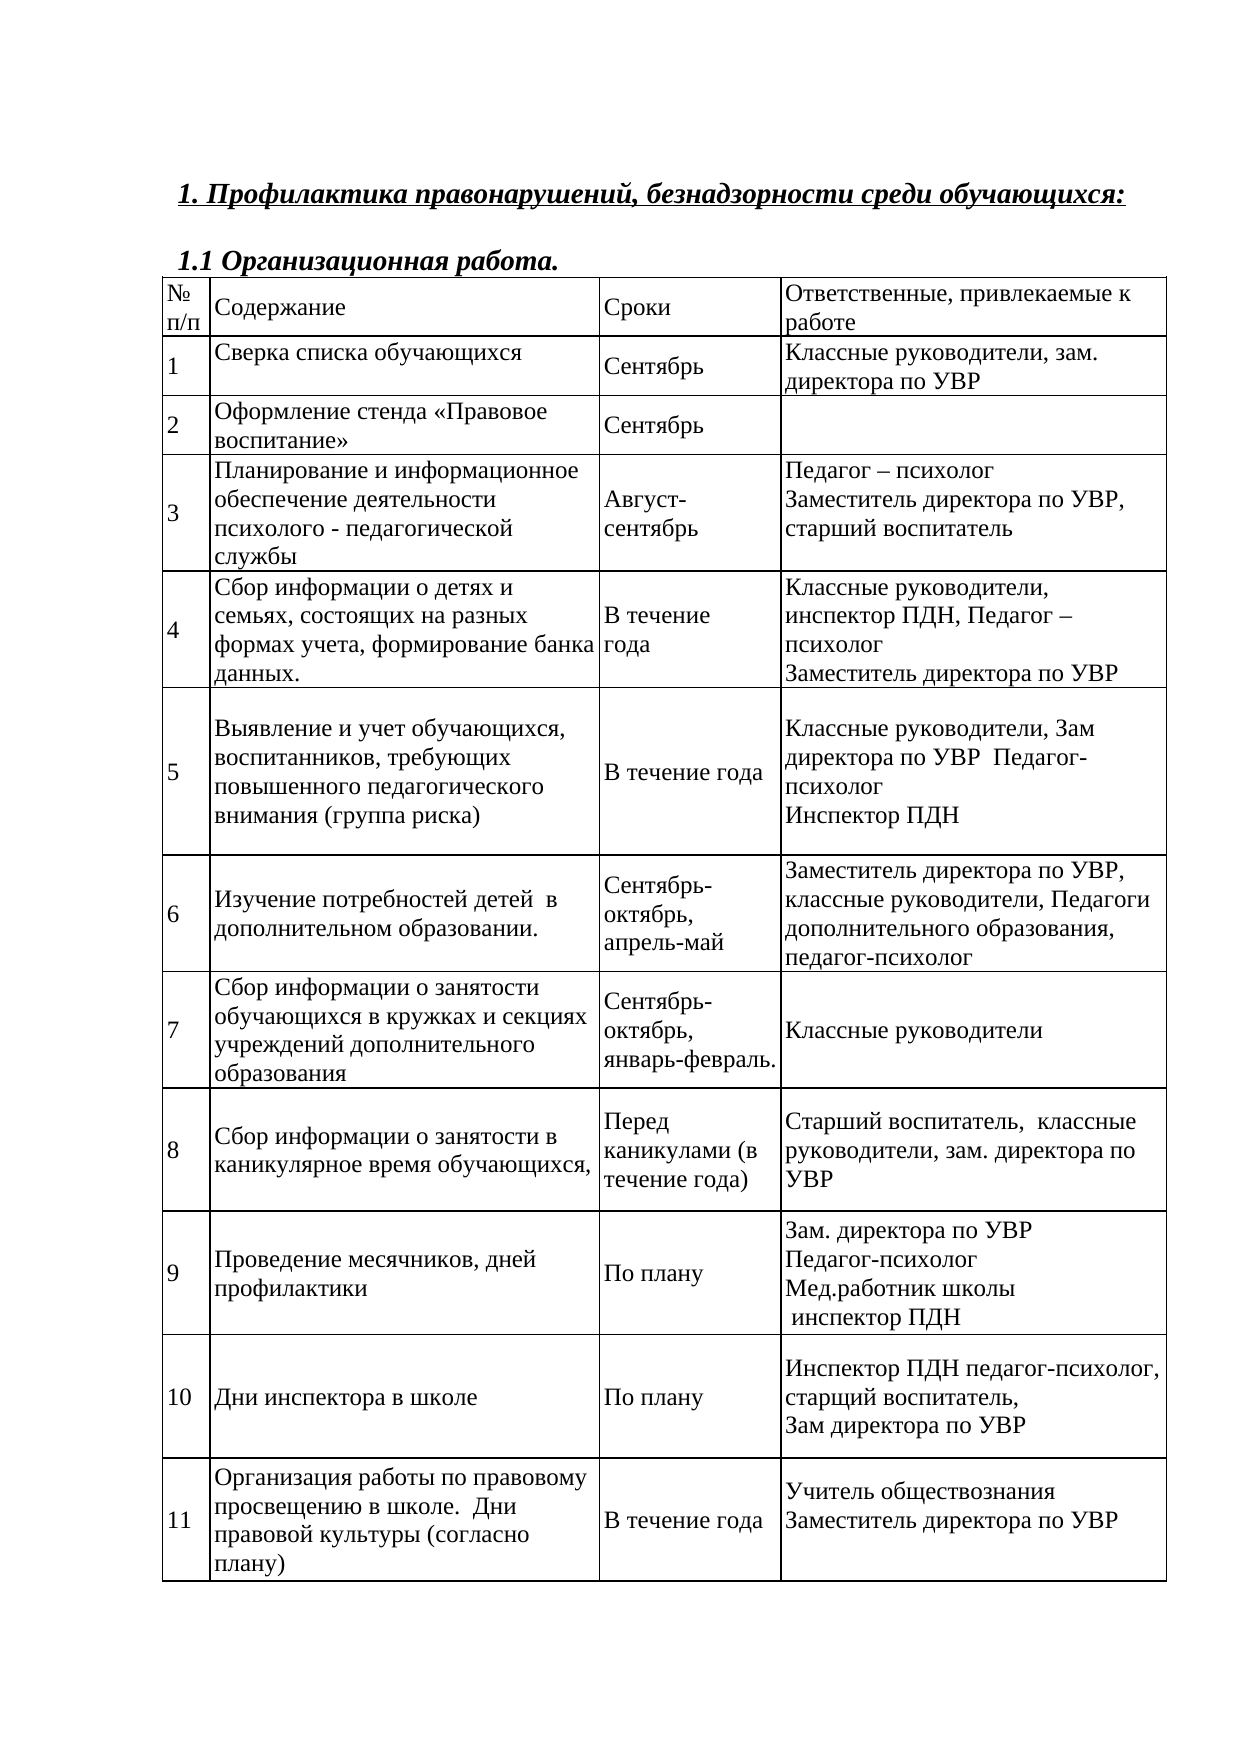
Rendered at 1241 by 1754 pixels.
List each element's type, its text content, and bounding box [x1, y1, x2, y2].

table_cell Перед каникулами (в течение года) [600, 1089, 780, 1210]
table_cell Сентябрь [600, 396, 780, 453]
table_cell Сентябрь [600, 337, 780, 394]
table_cell 8 [163, 1089, 209, 1210]
table_header № п/п [163, 278, 209, 335]
table_cell Заместитель директора по УВР, классные руководители, Педагоги дополнительного образования, педагог-психолог [782, 856, 1166, 971]
table_cell Старший воспитатель, классные руководители, зам. директора по УВР [782, 1089, 1166, 1210]
text 1.1 Организационная работа. [177, 243, 1152, 276]
table_cell По плану [600, 1335, 780, 1457]
table_cell Учитель обществознания Заместитель директора по УВР [782, 1459, 1166, 1580]
table_cell 7 [163, 972, 209, 1087]
table_cell В течение года [600, 572, 780, 687]
table_cell Организация работы по правовому просвещению в школе. Дни правовой культуры (согласно плану) [211, 1459, 599, 1580]
table_cell 5 [163, 688, 209, 854]
table_header Содержание [211, 278, 599, 335]
table_header Ответственные, привлекаемые к работе [782, 278, 1166, 335]
table_cell 3 [163, 455, 209, 570]
table_cell Проведение месячников, дней профилактики [211, 1212, 599, 1334]
table_cell 4 [163, 572, 209, 687]
table_cell 1 [163, 337, 209, 394]
table_cell [782, 396, 1166, 453]
table_cell Сбор информации о занятости в каникулярное время обучающихся, [211, 1089, 599, 1210]
table_cell 9 [163, 1212, 209, 1334]
table_cell Классные руководители, инспектор ПДН, Педагог – психолог Заместитель директора по УВР [782, 572, 1166, 687]
table_cell Изучение потребностей детей в дополнительном образовании. [211, 856, 599, 971]
table_cell Классные руководители, Зам директора по УВР Педагог-психолог Инспектор ПДН [782, 688, 1166, 854]
table_cell 2 [163, 396, 209, 453]
table_cell 10 [163, 1335, 209, 1457]
table_cell Педагог – психолог Заместитель директора по УВР, старший воспитатель [782, 455, 1166, 570]
text 1. Профилактика правонарушений, безнадзорности среди обучающихся: [177, 176, 1152, 209]
table_cell 6 [163, 856, 209, 971]
table_cell Сверка списка обучающихся [211, 337, 599, 394]
table_cell Выявление и учет обучающихся, воспитанников, требующих повышенного педагогического внимания (группа риска) [211, 688, 599, 854]
table_cell Классные руководители, зам. директора по УВР [782, 337, 1166, 394]
table_header Сроки [600, 278, 780, 335]
table_cell Планирование и информационное обеспечение деятельности психолого - педагогической службы [211, 455, 599, 570]
table_cell Классные руководители [782, 972, 1166, 1087]
table_cell Сбор информации о занятости обучающихся в кружках и секциях учреждений дополнительного образования [211, 972, 599, 1087]
table_cell Сентябрь-октябрь, январь-февраль. [600, 972, 780, 1087]
table_cell Дни инспектора в школе [211, 1335, 599, 1457]
table_cell Инспектор ПДН педагог-психолог, старщий воспитатель, Зам директора по УВР [782, 1335, 1166, 1457]
table_cell В течение года [600, 1459, 780, 1580]
table_cell Сентябрь-октябрь, апрель-май [600, 856, 780, 971]
table_cell По плану [600, 1212, 780, 1334]
table_cell Сбор информации о детях и семьях, состоящих на разных формах учета, формирование банка данных. [211, 572, 599, 687]
table_cell Зам. директора по УВР Педагог-психолог Мед.работник школы инспектор ПДН [782, 1212, 1166, 1334]
table_cell В течение года [600, 688, 780, 854]
table_cell 11 [163, 1459, 209, 1580]
table_cell Август-сентябрь [600, 455, 780, 570]
table_cell Оформление стенда «Правовое воспитание» [211, 396, 599, 453]
